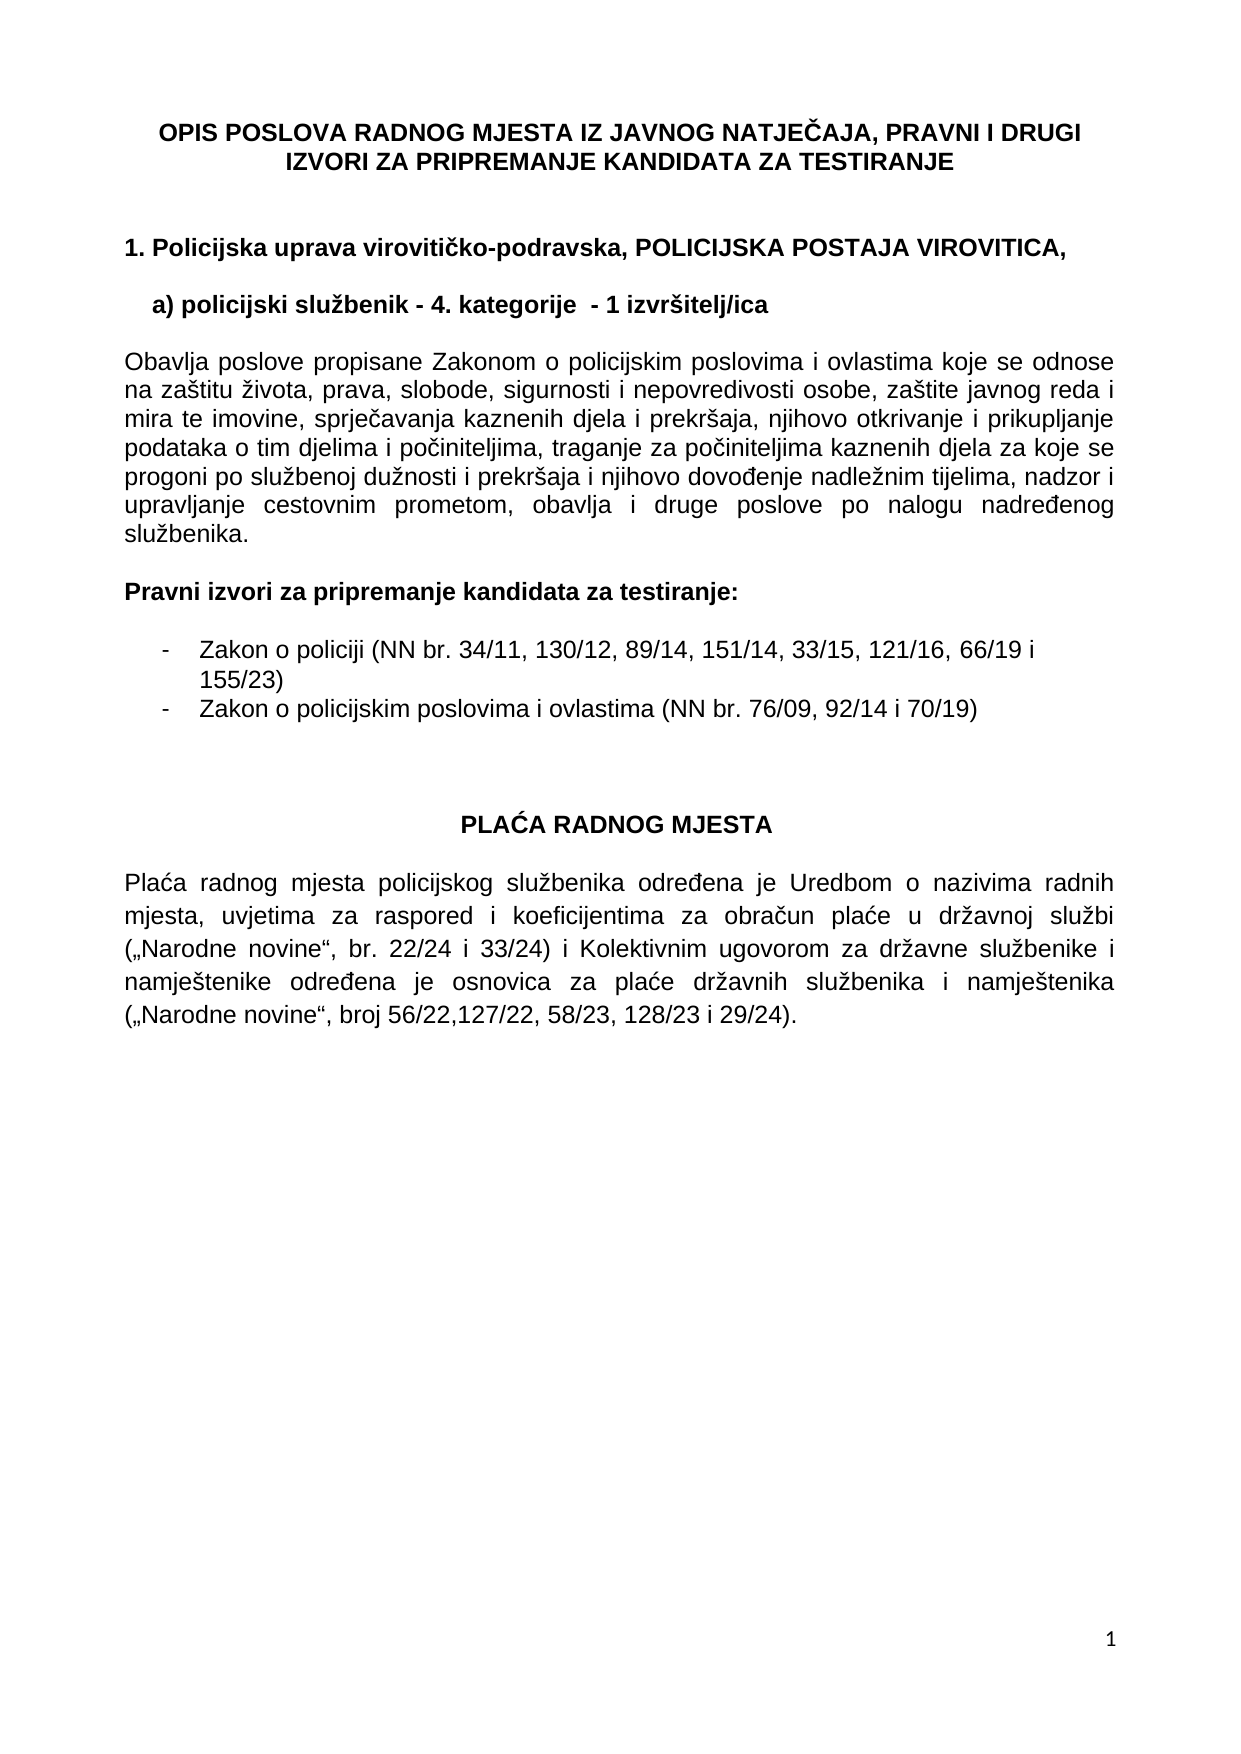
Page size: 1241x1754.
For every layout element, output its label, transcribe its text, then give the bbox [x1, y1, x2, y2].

list Zakon o policiji (NN br. 34/11, 130/12, 89/14, 151/14, 33/15, 121/16, 66/19 i 155/23) [162, 634, 1116, 693]
text a) policijski službenik - 4. kategorije - 1 izvršitelj/ica [124, 290, 1111, 319]
text 1. Policijska uprava virovitičko-podravska, POLICIJSKA POSTAJA VIROVITICA, [124, 233, 1111, 262]
text OPIS POSLOVA RADNOG MJESTA IZ JAVNOG NATJEČAJA, PRAVNI I DRUGI IZVORI ZA PRIPREMANJE KANDIDATA ZA TESTIRANJE [124, 118, 1116, 176]
text Plaća radnog mjesta policijskog službenika određena je Uredbom o nazivima radnih mjesta, uvjetima za raspored i koeficijentima za obračun plaće u državnoj službi („Narodne novine“, br. 22/24 i 33/24) i Kolektivnim ugovorom za državne službenike i namještenike određena je osnovica za plaće državnih službenika i namještenika („Narodne novine“, broj 56/22,127/22, 58/23, 128/23 i 29/24). [124, 868, 1116, 1028]
text PLAĆA RADNOG MJESTA [124, 810, 1116, 839]
text Pravni izvori za pripremanje kandidata za testiranje: [124, 577, 1116, 605]
list Zakon o policijskim poslovima i ovlastima (NN br. 76/09, 92/14 i 70/19) [162, 693, 1116, 724]
text Obavlja poslove propisane Zakonom o policijskim poslovima i ovlastima koje se odnose na zaštitu života, prava, slobode, sigurnosti i nepovredivosti osobe, zaštite javnog reda i mira te imovine, sprječavanja kaznenih djela i prekršaja, njihovo otkrivanje i prikupljanje podataka o tim djelima i počiniteljima, traganje za počiniteljima kaznenih djela za koje se progoni po službenoj dužnosti i prekršaja i njihovo dovođenje nadležnim tijelima, nadzor i upravljanje cestovnim prometom, obavlja i druge poslove po nalogu nadređenog službenika. [124, 347, 1116, 548]
